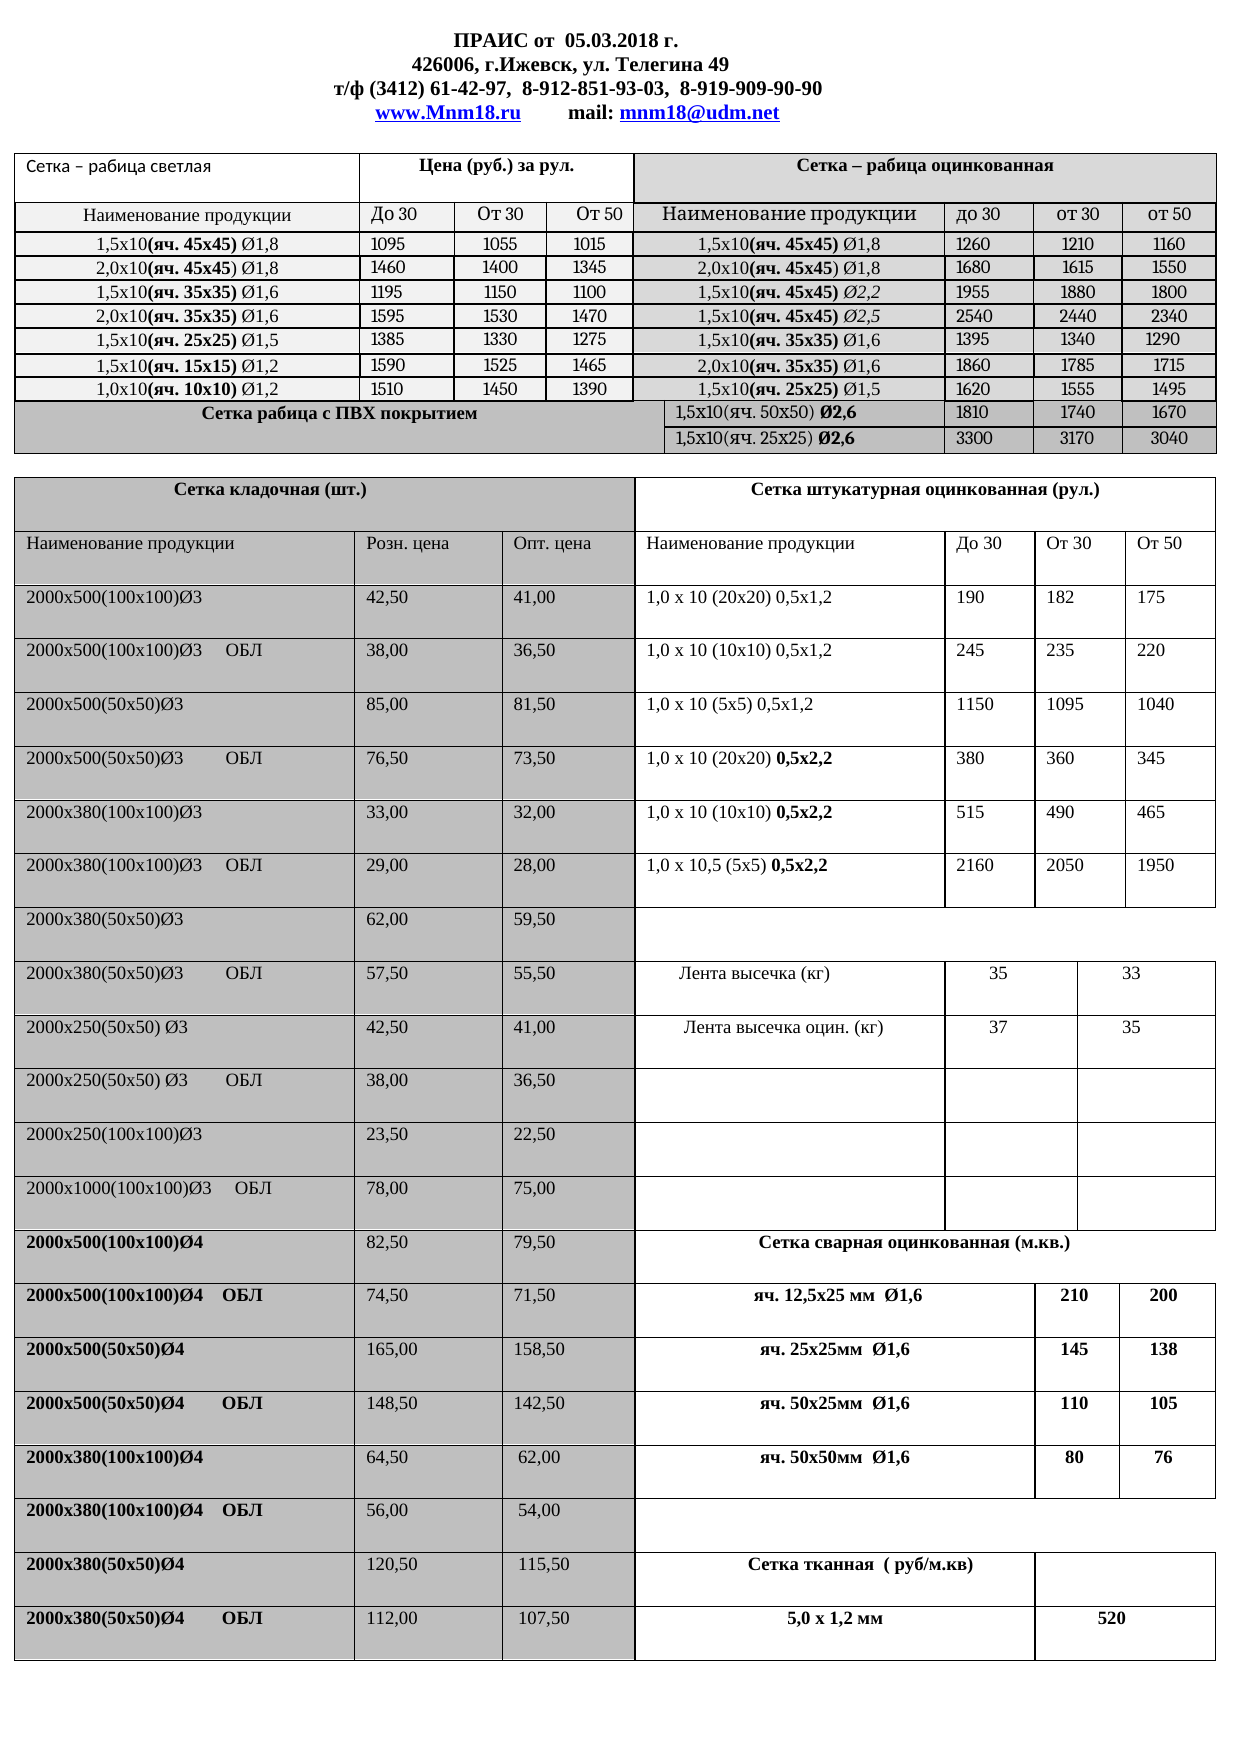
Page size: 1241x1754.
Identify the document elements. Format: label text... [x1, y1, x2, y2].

table_cell [636, 1123, 944, 1176]
table_cell 190 [946, 586, 1034, 638]
table_cell 59,50 [503, 908, 634, 961]
table_cell 38,00 [355, 639, 502, 692]
table_cell 112,00 [355, 1607, 502, 1659]
table_cell Наименование продукции [16, 203, 359, 231]
table_cell от 50 [1123, 204, 1215, 231]
table_cell 1150 [946, 693, 1034, 746]
table_cell 1095 [360, 233, 454, 255]
table_cell 2000x500(100x100)Ø4 [15, 1231, 354, 1283]
table_header Сетка – рабица оцинкованная [635, 154, 1216, 202]
table_cell 1,0 х 10 (10х10) 0,5х1,2 [636, 639, 944, 692]
table_cell 2000х500(100х100)Ø3 [15, 586, 354, 638]
table_cell 2000x500(100х100)Ø4 ОБЛ [15, 1284, 354, 1337]
table_cell 35 [946, 962, 1077, 1014]
table_cell 71,50 [503, 1284, 634, 1337]
table_cell От 30 [1036, 532, 1125, 584]
table_cell 73,50 [503, 747, 634, 799]
table_cell [636, 1069, 944, 1122]
table_cell яч. 25х25мм Ø1,6 [636, 1338, 1034, 1391]
table_cell 145 [1036, 1338, 1119, 1391]
table_cell 1950 [1126, 854, 1215, 907]
table_cell 1055 [455, 233, 546, 255]
table_cell 1,5х10(яч. 35х35) Ø1,6 [16, 281, 359, 303]
table_cell Розн. цена [355, 532, 502, 584]
table_cell 2000x380(50x50)Ø4 ОБЛ [15, 1607, 354, 1659]
table_cell 1495 [1123, 378, 1215, 400]
table_cell 1,5х10(яч. 45х45) Ø1,8 [16, 233, 359, 255]
table_cell 2000x380(100x100)Ø4 [15, 1446, 354, 1498]
table_cell 515 [946, 801, 1034, 853]
table_cell Наименование продукции [634, 204, 944, 231]
table_cell 2000x380(50x50)Ø4 [15, 1553, 354, 1606]
table_cell 2000x1000(100x100)Ø3 ОБЛ [15, 1177, 354, 1229]
table_cell 138 [1120, 1338, 1215, 1391]
table_cell 29,00 [355, 854, 502, 907]
table_cell 380 [946, 747, 1034, 799]
table_cell 1510 [360, 378, 453, 400]
table_cell 1,5х10(яч. 25х25) Ø1,5 [634, 378, 944, 400]
table_cell [636, 1177, 944, 1229]
table_cell 1,5х10(яч. 25х25) Ø2,6 [665, 428, 944, 453]
table_cell 1160 [1123, 233, 1215, 255]
table_cell [1078, 1123, 1215, 1176]
table_cell 2050 [1036, 854, 1125, 907]
table_cell Опт. цена [503, 532, 634, 584]
table_cell 54,00 [503, 1499, 634, 1552]
table_cell 3300 [945, 428, 1033, 453]
table_cell 210 [1036, 1284, 1119, 1337]
table_cell Сетка сварная оцинкованная (м.кв.) [636, 1231, 1216, 1283]
table_cell 1595 [361, 305, 453, 327]
table_cell 490 [1036, 801, 1125, 853]
table_cell 36,50 [503, 1069, 634, 1122]
table_cell 56,00 [355, 1499, 502, 1552]
table_cell 82,50 [355, 1231, 502, 1283]
table_cell [946, 1177, 1077, 1229]
table_cell 33,00 [355, 801, 502, 853]
table_cell Лента высечка оцин. (кг) [636, 1016, 944, 1068]
table_cell 2,0х10(яч. 35х35) Ø1,6 [634, 355, 944, 376]
table_cell яч. 12,5х25 мм Ø1,6 [636, 1284, 1034, 1337]
table_cell 2,0х10(яч. 45х45) Ø1,8 [16, 257, 359, 279]
table_cell 1385 [360, 329, 453, 352]
table_cell 520 [1036, 1607, 1215, 1659]
table_cell 1,5х10(яч. 45х45) Ø2,2 [634, 281, 944, 303]
table_cell 148,50 [355, 1392, 502, 1444]
table_cell От 50 [1126, 532, 1215, 584]
table_cell 1,5х10(яч. 25х25) Ø1,5 [16, 329, 359, 352]
table_cell 1390 [547, 378, 632, 400]
table_cell 235 [1036, 639, 1125, 692]
table_cell 2000х250(50х50) Ø3 [15, 1016, 354, 1068]
table_cell 220 [1126, 639, 1215, 692]
table_cell 62,00 [503, 1446, 634, 1498]
table_cell Сетка тканная ( руб/м.кв) [636, 1553, 1034, 1606]
table_cell 200 [1120, 1284, 1215, 1337]
table_cell [636, 908, 1216, 961]
table_cell 1,0 х 10 (10х10) 0,5х2,2 [636, 801, 944, 853]
table_cell 28,00 [503, 854, 634, 907]
table_cell 1590 [361, 355, 453, 376]
table_cell 1615 [1035, 257, 1121, 279]
table_cell 2000x380(50x50)Ø3 [15, 908, 354, 961]
table_cell 78,00 [355, 1177, 502, 1229]
table_cell 465 [1126, 801, 1215, 853]
table_cell 115,50 [503, 1553, 634, 1606]
table_cell 2000x380(50x50)Ø3 ОБЛ [15, 962, 354, 1014]
table_cell 1525 [455, 355, 545, 376]
table_cell 1,5х10(яч. 45х45) Ø1,8 [634, 233, 944, 255]
table_cell 1260 [945, 233, 1033, 255]
table_cell 1680 [946, 257, 1033, 279]
table_cell 2000x500(50x50)Ø4 [15, 1338, 354, 1391]
table_cell 1715 [1123, 355, 1215, 376]
table_cell 75,00 [503, 1177, 634, 1229]
table_cell 1210 [1034, 233, 1122, 255]
table_cell до 30 [945, 204, 1033, 231]
table_cell 1550 [1123, 257, 1215, 279]
table_cell [1078, 1177, 1215, 1229]
table_cell 1740 [1034, 401, 1122, 426]
table_cell 3040 [1123, 428, 1216, 453]
table_cell 2440 [1035, 305, 1121, 327]
table_cell 175 [1126, 586, 1215, 638]
table_cell 1015 [547, 233, 632, 255]
table_cell яч. 50х25мм Ø1,6 [636, 1392, 1034, 1444]
table_cell 182 [1036, 586, 1125, 638]
table_cell 1100 [547, 281, 632, 303]
table_cell 1,0 х 10 (5х5) 0,5х1,2 [636, 693, 944, 746]
table_cell 1040 [1126, 693, 1215, 746]
table_cell 1800 [1123, 281, 1215, 303]
table_cell 2000x380(100x100)Ø3 [15, 801, 354, 853]
table_cell До 30 [360, 203, 454, 231]
table_header Цена (руб.) за рул. [360, 154, 633, 202]
table_cell 41,00 [503, 1016, 634, 1068]
table_cell 1460 [361, 257, 453, 279]
table_header Сетка штукатурная оцинкованная (рул.) [636, 478, 1215, 531]
table_cell 1400 [455, 257, 545, 279]
table_cell Наименование продукции [15, 532, 354, 584]
table_cell 1,5х10(яч. 45х45) Ø2,5 [634, 305, 944, 327]
table_cell 74,50 [355, 1284, 502, 1337]
table_cell 80 [1036, 1446, 1119, 1498]
table_cell 107,50 [503, 1607, 634, 1659]
table_cell 1860 [946, 355, 1033, 376]
table_cell 142,50 [503, 1392, 634, 1444]
table_cell 1620 [946, 378, 1033, 400]
table_cell 1,5х10(яч. 50х50) Ø2,6 [665, 401, 944, 426]
table_cell 1,0х10(яч. 10х10) Ø1,2 [16, 378, 359, 400]
table_header Сетка кладочная (шт.) [15, 478, 634, 531]
table_cell [1036, 1553, 1215, 1606]
table_cell 23,50 [355, 1123, 502, 1176]
table_cell 2000x380(100x100)Ø4 ОБЛ [15, 1499, 354, 1552]
table_cell От 50 [547, 203, 633, 231]
table_cell [946, 1123, 1077, 1176]
table_cell 1670 [1123, 402, 1216, 426]
table_cell 76,50 [355, 747, 502, 799]
table_cell от 30 [1034, 204, 1122, 231]
table_cell 165,00 [355, 1338, 502, 1391]
table_cell 1,0 х 10,5 (5х5) 0,5х2,2 [636, 854, 944, 907]
table_cell 85,00 [355, 693, 502, 746]
table_cell 1810 [945, 402, 1033, 426]
table_cell 1470 [547, 305, 632, 327]
table_cell 1330 [455, 329, 545, 352]
table_cell 57,50 [355, 962, 502, 1014]
table_cell От 30 [455, 203, 546, 231]
table_cell 76 [1120, 1446, 1215, 1498]
table_cell 1955 [946, 281, 1033, 303]
table_cell 2000x500(50x50)Ø3 ОБЛ [15, 747, 354, 799]
table_cell Наименование продукции [636, 532, 944, 584]
table_cell 22,50 [503, 1123, 634, 1176]
table_cell 1,5х10(яч. 35х35) Ø1,6 [634, 329, 944, 352]
table_cell Сетка рабица с ПВХ покрытием [15, 401, 664, 453]
table_cell 2,0х10(яч. 45х45) Ø1,8 [634, 257, 944, 279]
table_cell 1,5х10(яч. 15х15) Ø1,2 [16, 355, 359, 376]
table_cell 1150 [455, 281, 545, 303]
table_cell 1,0 х 10 (20х20) 0,5х2,2 [636, 747, 944, 799]
table_cell 1275 [547, 329, 632, 352]
table_cell 1345 [547, 257, 632, 279]
table_cell 1555 [1034, 378, 1121, 400]
table_cell 79,50 [503, 1231, 634, 1283]
table_cell [1078, 1069, 1215, 1122]
table_cell 2,0х10(яч. 35х35) Ø1,6 [16, 305, 359, 327]
table_cell 120,50 [355, 1553, 502, 1606]
table_cell 1465 [547, 355, 632, 376]
table_cell 41,00 [503, 586, 634, 638]
table_cell 33 [1078, 962, 1215, 1014]
table_cell 1785 [1035, 355, 1121, 376]
table_cell 1,0 х 10 (20х20) 0,5х1,2 [636, 586, 944, 638]
table_cell 64,50 [355, 1446, 502, 1498]
table_cell 2000х250(50х50) Ø3 ОБЛ [15, 1069, 354, 1122]
table_cell 345 [1126, 747, 1215, 799]
table_cell 62,00 [355, 908, 502, 961]
table_cell 2000x250(100x100)Ø3 [15, 1123, 354, 1176]
table_cell 2000x500(100x100)Ø3 ОБЛ [15, 639, 354, 692]
table_cell 1880 [1034, 281, 1121, 303]
table_header Сетка – рабица светлая [15, 154, 359, 202]
table_cell 42,50 [355, 1016, 502, 1068]
table_cell 81,50 [503, 693, 634, 746]
table_cell 1290 [1123, 329, 1215, 352]
table_cell 3170 [1034, 428, 1122, 453]
table_cell 2000x500(50x50)Ø3 [15, 693, 354, 746]
table_cell 245 [946, 639, 1034, 692]
table_cell 32,00 [503, 801, 634, 853]
table_cell 158,50 [503, 1338, 634, 1391]
table_cell 42,50 [355, 586, 502, 638]
table_cell яч. 50х50мм Ø1,6 [636, 1446, 1034, 1498]
table_cell 1530 [455, 305, 545, 327]
table_cell [946, 1069, 1077, 1122]
table_cell 35 [1078, 1016, 1215, 1068]
table_cell 37 [946, 1016, 1077, 1068]
table_cell 1395 [946, 329, 1033, 352]
table_cell Лента высечка (кг) [636, 962, 944, 1014]
table_cell 2000x380(100x100)Ø3 ОБЛ [15, 854, 354, 907]
table_cell 1340 [1034, 329, 1121, 352]
table_cell 2000x500(50x50)Ø4 ОБЛ [15, 1392, 354, 1444]
table_cell 55,50 [503, 962, 634, 1014]
table_cell 110 [1036, 1392, 1119, 1444]
table_cell 2340 [1123, 305, 1215, 327]
table_cell До 30 [946, 532, 1034, 584]
table_cell 2540 [946, 305, 1033, 327]
table_cell 1095 [1036, 693, 1125, 746]
table_cell 1450 [455, 378, 545, 400]
table_cell 38,00 [355, 1069, 502, 1122]
table_cell 5,0 х 1,2 мм [636, 1607, 1034, 1659]
table_cell 36,50 [503, 639, 634, 692]
table_cell 2160 [946, 854, 1034, 907]
table_cell 1195 [360, 281, 453, 303]
table_cell 105 [1120, 1392, 1215, 1444]
table_cell 360 [1036, 747, 1125, 799]
